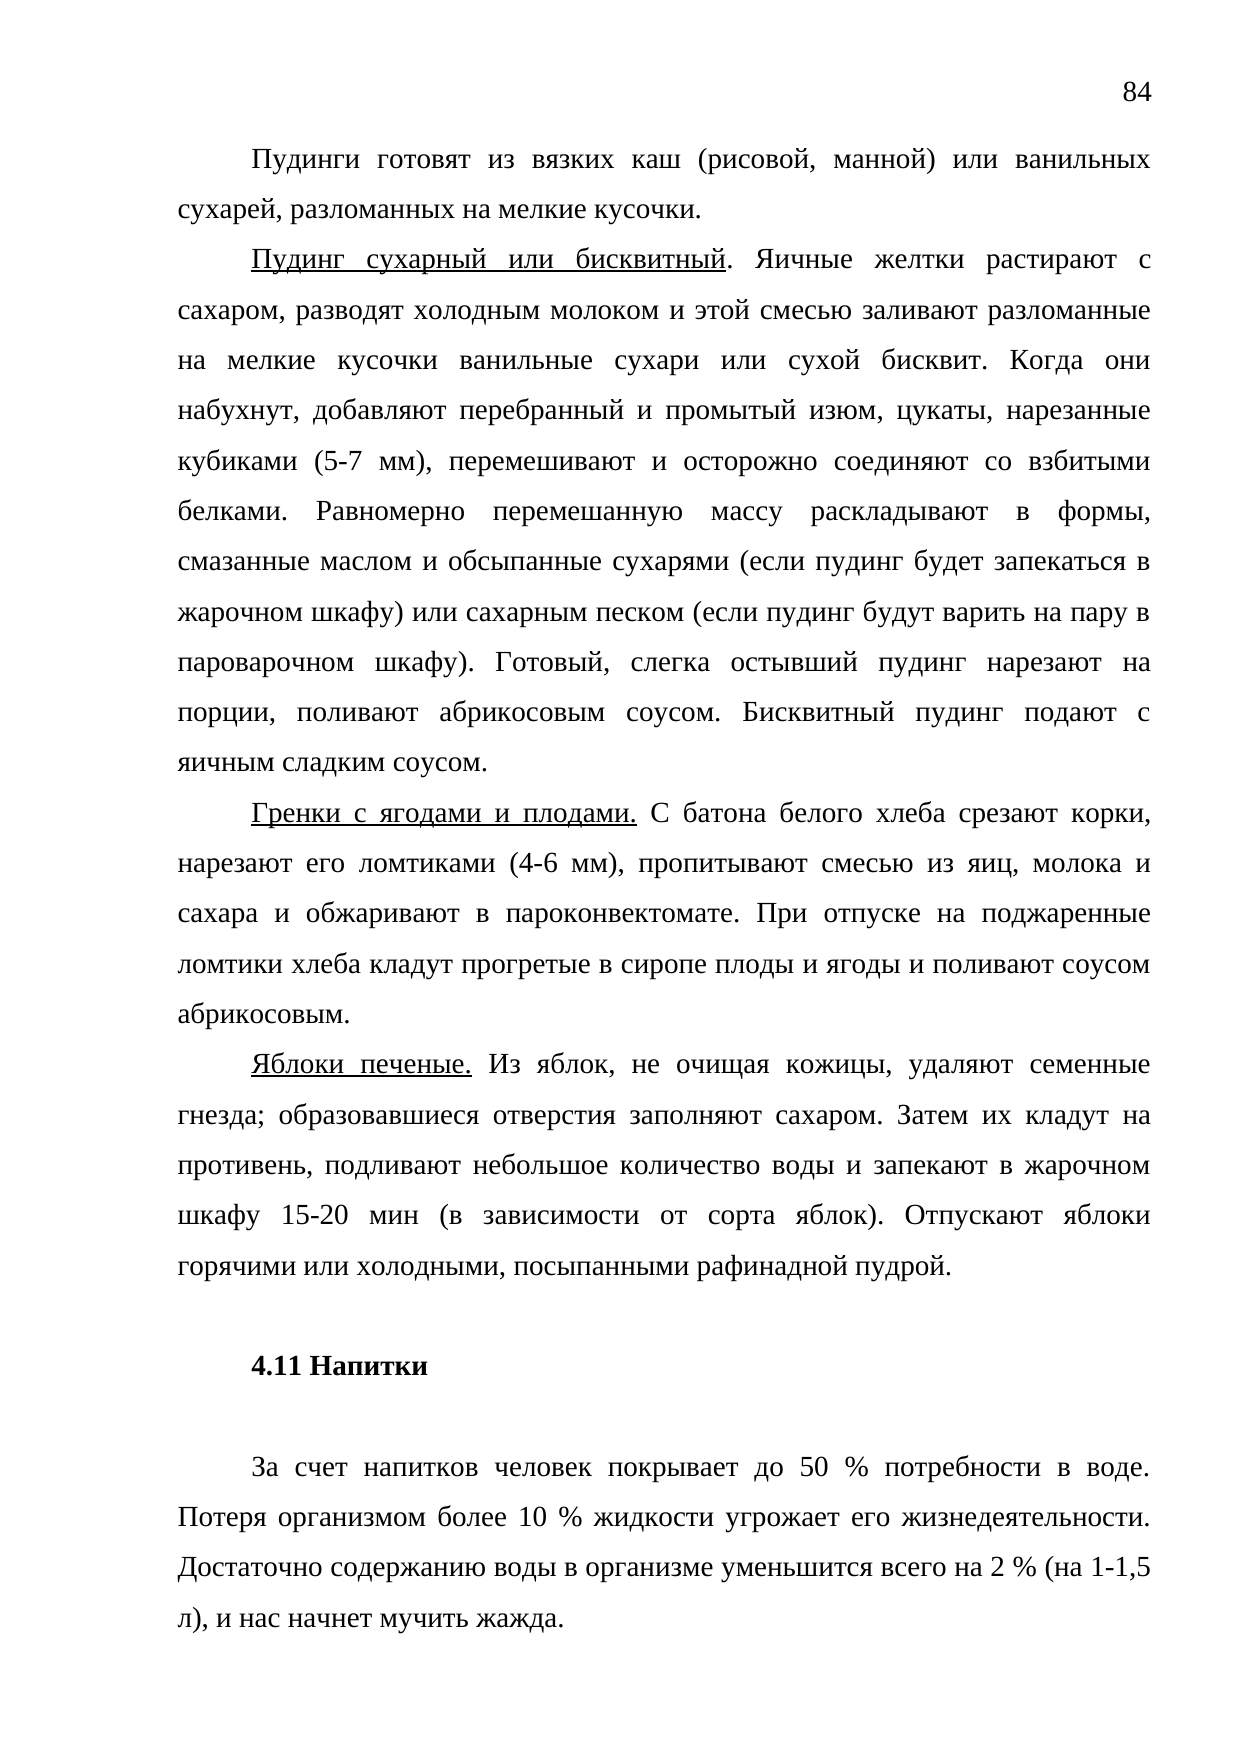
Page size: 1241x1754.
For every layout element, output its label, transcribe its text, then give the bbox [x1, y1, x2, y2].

text 4.11 Напитки [177, 1348, 1152, 1382]
text Пудинг сухарный или бисквитный. Яичные желтки растирают с сахаром, разводят холодным молоком и этой смесью заливают разломанные на мелкие кусочки ванильные сухари или сухой бисквит. Когда они набухнут, добавляют перебранный и промытый изюм, цукаты, нарезанные кубиками (5-), перемешивают и осторожно соединяют со взбитыми белками. Равномерно перемешанную массу раскладывают в формы, смазанные маслом и обсыпанные сухарями (если пудинг будет запекаться в жарочном шкафу) или сахарным песком (если пудинг будут варить на пару в пароварочном шкафу). Готовый, слегка остывший пудинг нарезают на порции, поливают абрикосовым соусом. Бисквитный пудинг подают с яичным сладким соусом. [177, 241, 1152, 778]
text За счет напитков человек покрывает до 50 % потребности в воде. Потеря организмом более 10 % жидкости угрожает его жизнедеятельности. Достаточно содержанию воды в организме уменьшится всего на 2 % (на 1-), и нас начнет мучить жажда. [177, 1449, 1152, 1633]
text Гренки с ягодами и плодами. С батона белого хлеба срезают корки, нарезают его ломтиками (4-), пропитывают смесью из яиц, молока и сахара и обжаривают в пароконвектомате. При отпуске на поджаренные ломтики хлеба кладут прогретые в сиропе плоды и ягоды и поливают соусом абрикосовым. [177, 795, 1152, 1030]
text Яблоки печеные. Из яблок, не очищая кожицы, удаляют семенные гнезда; образовавшиеся отверстия заполняют сахаром. Затем их кладут на противень, подливают небольшое количество воды и запекают в жарочном шкафу 15-20 мин (в зависимости от сорта яблок). Отпускают яблоки горячими или холодными, посыпанными рафинадной пудрой. [177, 1046, 1152, 1281]
text Пудинги готовят из вязких каш (рисовой, манной) или ванильных сухарей, разломанных на мелкие кусочки. [177, 141, 1152, 225]
